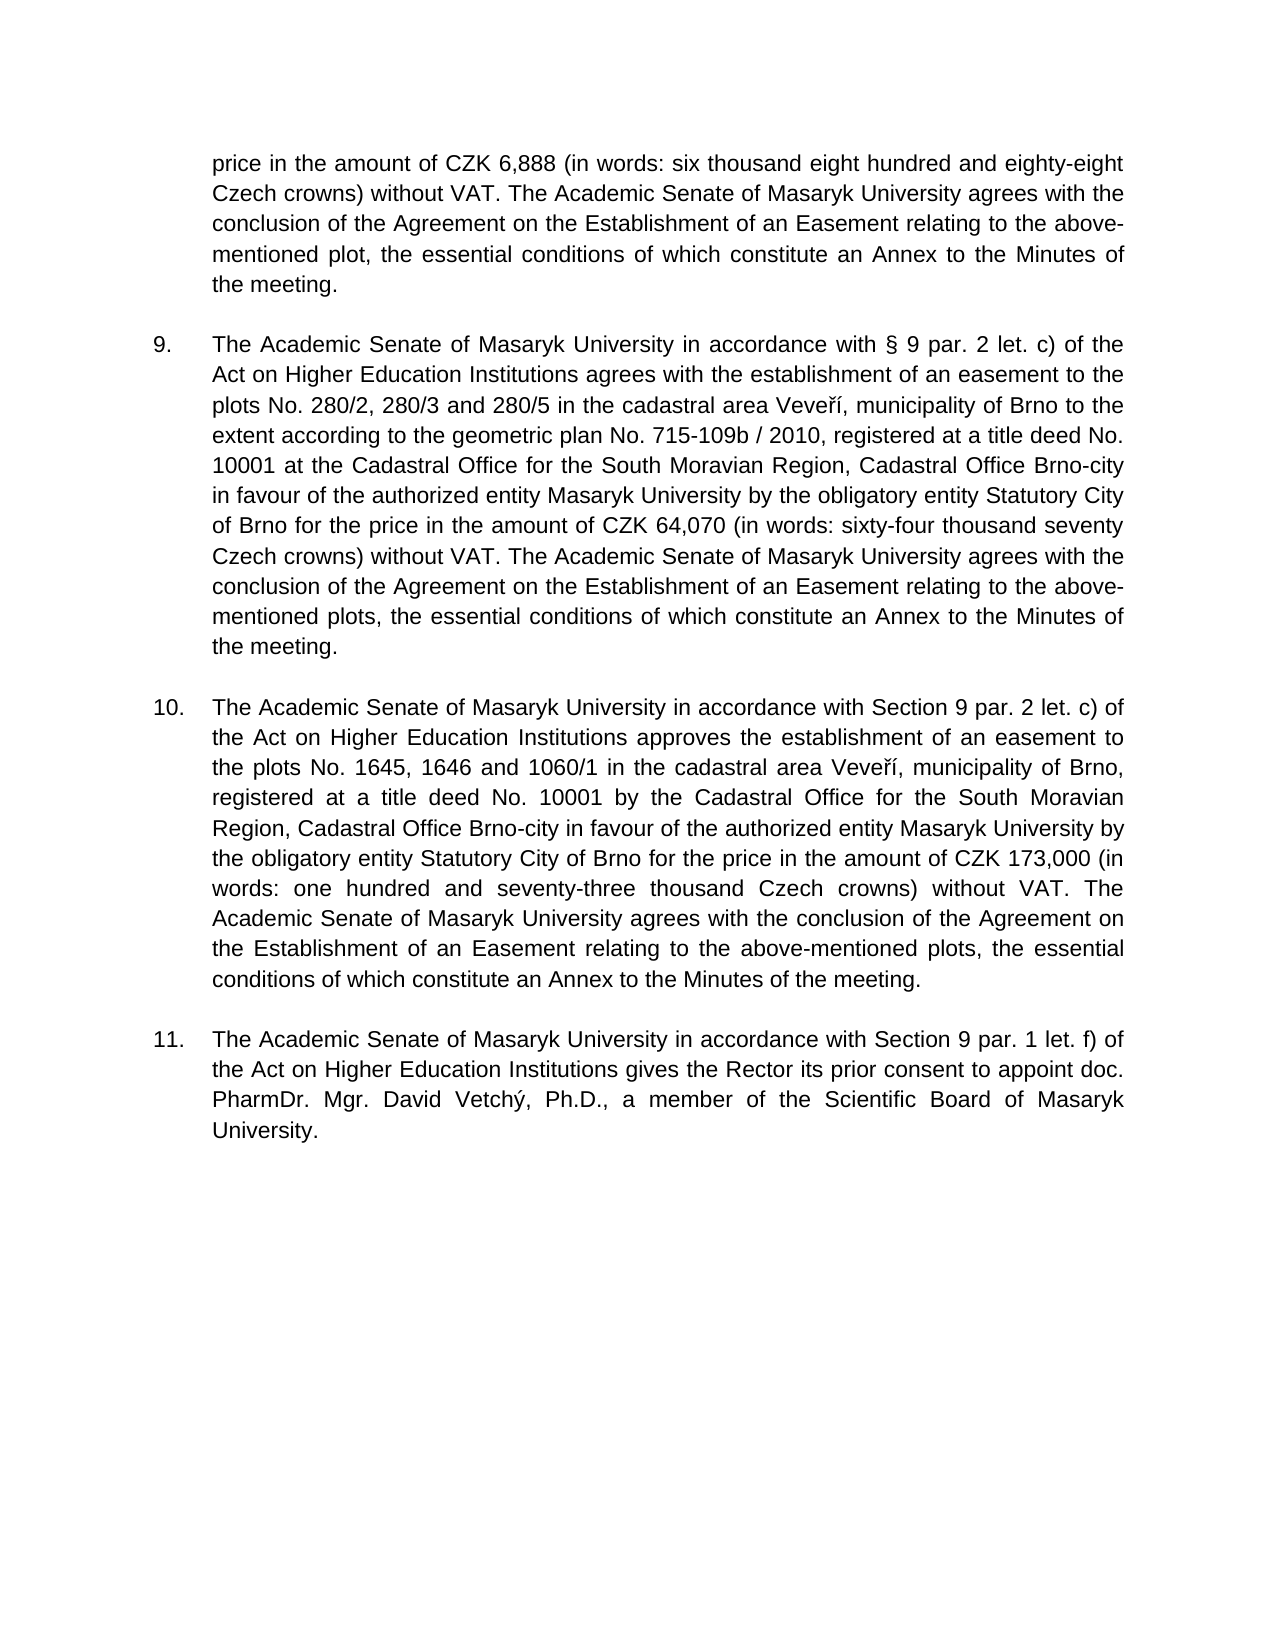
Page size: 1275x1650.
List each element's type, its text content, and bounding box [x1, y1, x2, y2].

list The Academic Senate of Masaryk University in accordance with Section 9 par. 1 let. f) of the Act on Higher Education Institutions gives the Rector its prior consent to appoint doc. PharmDr. Mgr. David Vetchý, Ph.D., a member of the Scientific Board of Masaryk University. [153, 1026, 1125, 1143]
list The Academic Senate of Masaryk University in accordance with Section 9 par. 2 let. c) of the Act on Higher Education Institutions approves the establishment of an easement to the plots No. 1645, 1646 and 1060/1 in the cadastral area Veveří, municipality of Brno, registered at a title deed No. 10001 by the Cadastral Office for the South Moravian Region, Cadastral Office Brno-city in favour of the authorized entity Masaryk University by the obligatory entity Statutory City of Brno for the price in the amount of CZK 173,000 (in words: one hundred and seventy-three thousand Czech crowns) without VAT. The Academic Senate of Masaryk University agrees with the conclusion of the Agreement on the Establishment of an Easement relating to the above-mentioned plots, the essential conditions of which constitute an Annex to the Minutes of the meeting. [153, 694, 1125, 992]
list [153, 150, 1125, 297]
list The Academic Senate of Masaryk University in accordance with § 9 par. 2 let. c) of the Act on Higher Education Institutions agrees with the establishment of an easement to the plots No. 280/2, 280/3 and 280/5 in the cadastral area Veveří, municipality of Brno to the extent according to the geometric plan No. 715-109b / 2010, registered at a title deed No. 10001 at the Cadastral Office for the South Moravian Region, Cadastral Office Brno-city in favour of the authorized entity Masaryk University by the obligatory entity Statutory City of Brno for the price in the amount of CZK 64,070 (in words: sixty-four thousand seventy Czech crowns) without VAT. The Academic Senate of Masaryk University agrees with the conclusion of the Agreement on the Establishment of an Easement relating to the above-mentioned plots, the essential conditions of which constitute an Annex to the Minutes of the meeting. [153, 331, 1125, 660]
